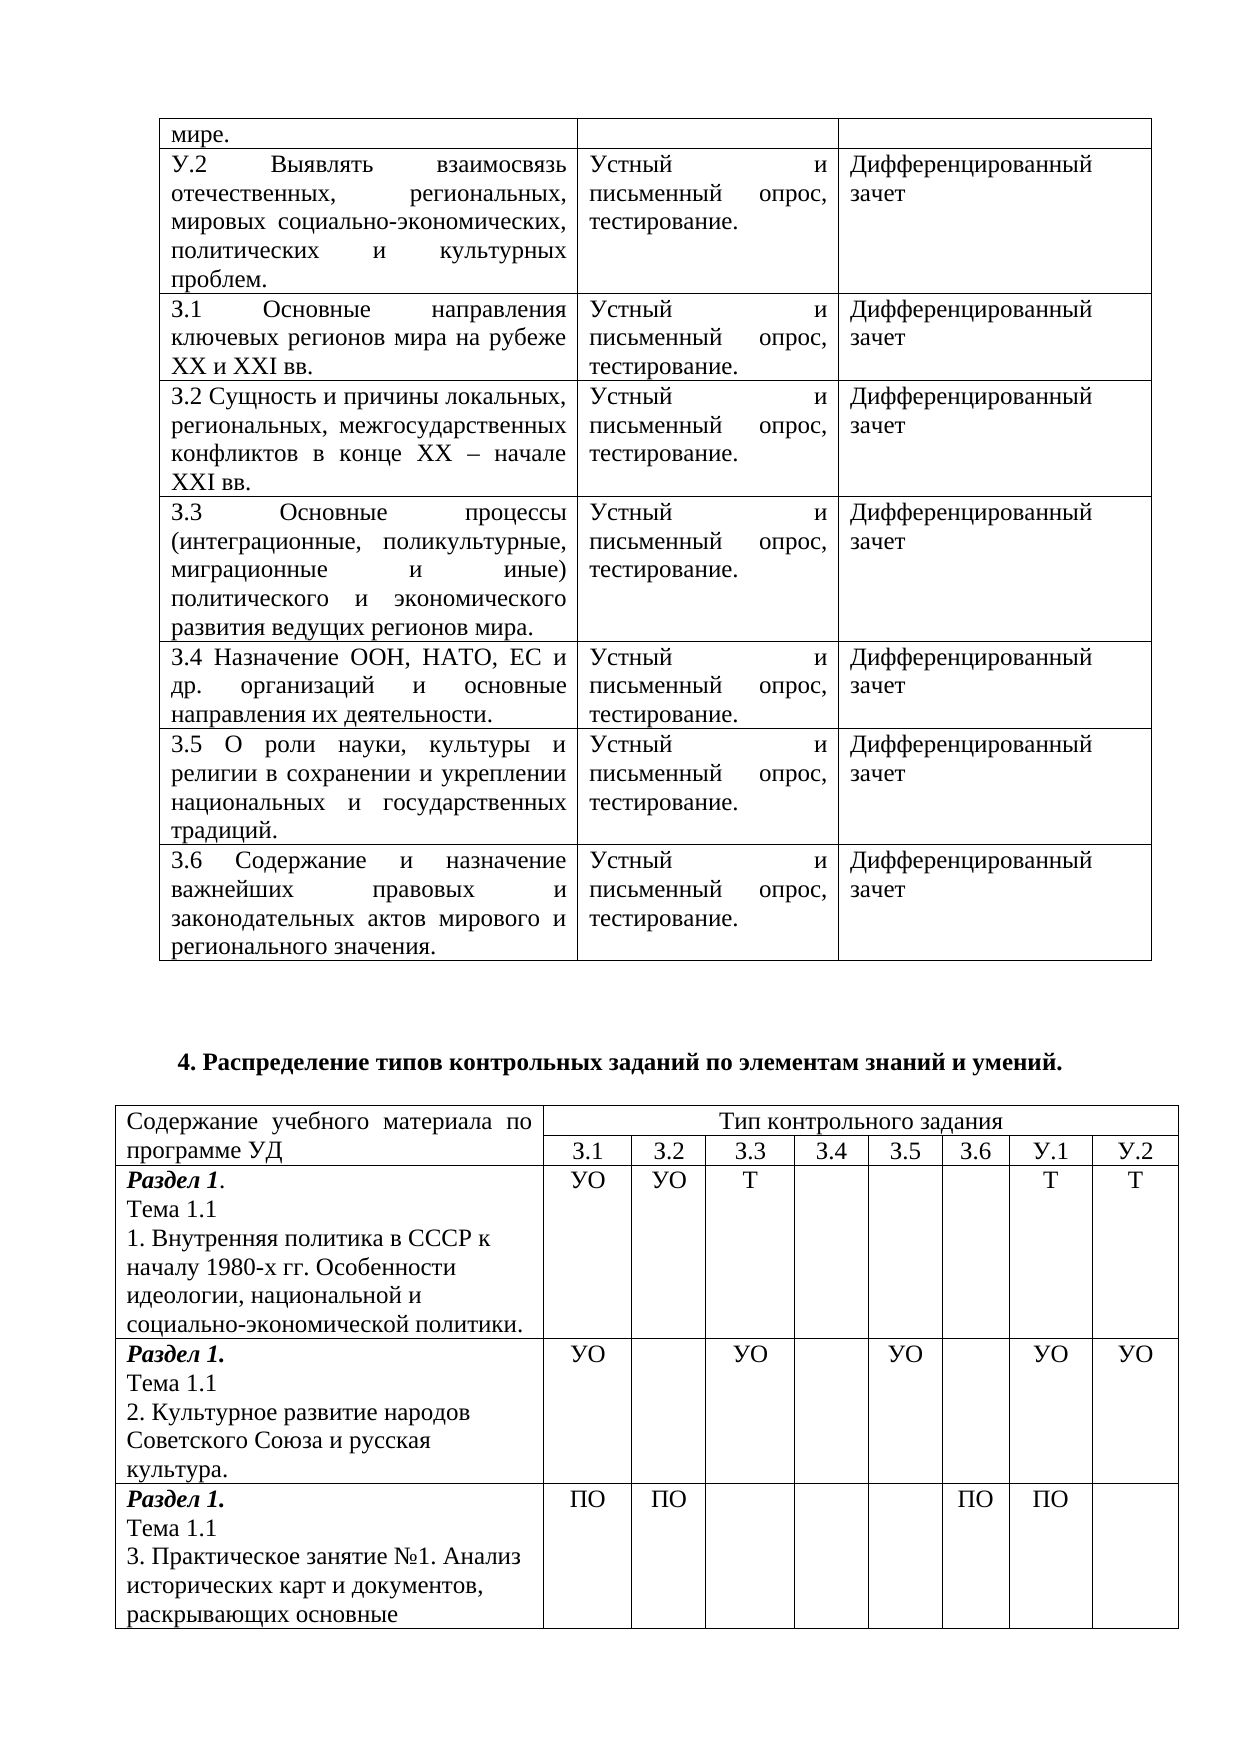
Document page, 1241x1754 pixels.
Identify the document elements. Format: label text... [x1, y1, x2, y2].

table_cell Устный и письменный опрос, тестирование. [578, 642, 838, 728]
table_cell У.1 [1010, 1136, 1092, 1164]
table_cell ПО [943, 1484, 1009, 1628]
table_cell Т [1010, 1166, 1092, 1338]
table_cell Раздел 1. Тема 1.1 2. Культурное развитие народов Советского Союза и русская культура. [116, 1339, 543, 1483]
table_cell ПО [632, 1484, 705, 1628]
table_cell З.2 Сущность и причины локальных, региональных, межгосударственных конфликтов в конце XX – начале XXI вв. [160, 381, 577, 496]
table_cell Устный и письменный опрос, тестирование. [578, 497, 838, 641]
table_cell УО [869, 1339, 942, 1483]
table_cell Устный и письменный опрос, тестирование. [578, 729, 838, 844]
table_cell Устный и письменный опрос, тестирование. [578, 294, 838, 380]
table_cell З.3 Основные процессы (интеграционные, поликультурные, миграционные и иные) политического и экономического развития ведущих регионов мира. [160, 497, 577, 641]
table_cell З.1 Основные направления ключевых регионов мира на рубеже XX и XXI вв. [160, 294, 577, 380]
table_header Содержание учебного материала по программе УД [116, 1106, 543, 1164]
table_cell Дифференцированный зачет [839, 642, 1151, 728]
table_cell З.4 [795, 1136, 868, 1164]
table_cell Дифференцированный зачет [839, 294, 1151, 380]
text 4. Распределение типов контрольных заданий по элементам знаний и умений. [148, 1047, 1152, 1076]
table_header Тип контрольного задания [544, 1106, 1178, 1135]
table_cell Т [706, 1166, 794, 1338]
table_cell Раздел 1. Тема 1.1 1. Внутренняя политика в СССР к началу 1980-х гг. Особенности идеологии, национальной и социально-экономической политики. [116, 1166, 543, 1338]
table_cell Устный и письменный опрос, тестирование. [578, 845, 838, 960]
table_cell Устный и письменный опрос, тестирование. [578, 149, 838, 293]
table_cell З.6 [943, 1136, 1009, 1164]
table_cell [943, 1339, 1009, 1483]
table_cell З.4 Назначение ООН, НАТО, ЕС и др. организаций и основные направления их деятельности. [160, 642, 577, 728]
table_cell Дифференцированный зачет [839, 381, 1151, 496]
table_cell [869, 1166, 942, 1338]
table_cell ПО [1010, 1484, 1092, 1628]
table_cell УО [544, 1339, 631, 1483]
table_cell Устный и письменный опрос, тестирование. [578, 381, 838, 496]
table_cell УО [632, 1166, 705, 1338]
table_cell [160, 119, 577, 148]
table_cell УО [544, 1166, 631, 1338]
table_cell [795, 1166, 868, 1338]
table_cell [795, 1484, 868, 1628]
table_cell [869, 1484, 942, 1628]
table_cell [943, 1166, 1009, 1338]
table_cell Дифференцированный зачет [839, 149, 1151, 293]
table_cell Дифференцированный зачет [839, 845, 1151, 960]
table_cell Дифференцированный зачет [839, 729, 1151, 844]
table_cell З.1 [544, 1136, 631, 1164]
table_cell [116, 1484, 543, 1628]
table_cell [632, 1339, 705, 1483]
table_cell [706, 1484, 794, 1628]
table_cell З.2 [632, 1136, 705, 1164]
table_cell Т [1093, 1166, 1178, 1338]
table_cell ПО [544, 1484, 631, 1628]
table_cell [795, 1339, 868, 1483]
table_cell [1093, 1484, 1178, 1628]
table_cell УО [706, 1339, 794, 1483]
table_cell 3.5 О роли науки, культуры и религии в сохранении и укреплении национальных и государственных традиций. [160, 729, 577, 844]
table_cell 3.6 Содержание и назначение важнейших правовых и законодательных актов мирового и регионального значения. [160, 845, 577, 960]
table_cell УО [1010, 1339, 1092, 1483]
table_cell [839, 119, 1151, 148]
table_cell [578, 119, 838, 148]
table_cell Дифференцированный зачет [839, 497, 1151, 641]
table_cell УО [1093, 1339, 1178, 1483]
table_cell У.2 Выявлять взаимосвязь отечественных, региональных, мировых социально-экономических, политических и культурных проблем. [160, 149, 577, 293]
table_cell З.5 [869, 1136, 942, 1164]
table_cell У.2 [1093, 1136, 1178, 1164]
table_cell З.3 [706, 1136, 794, 1164]
